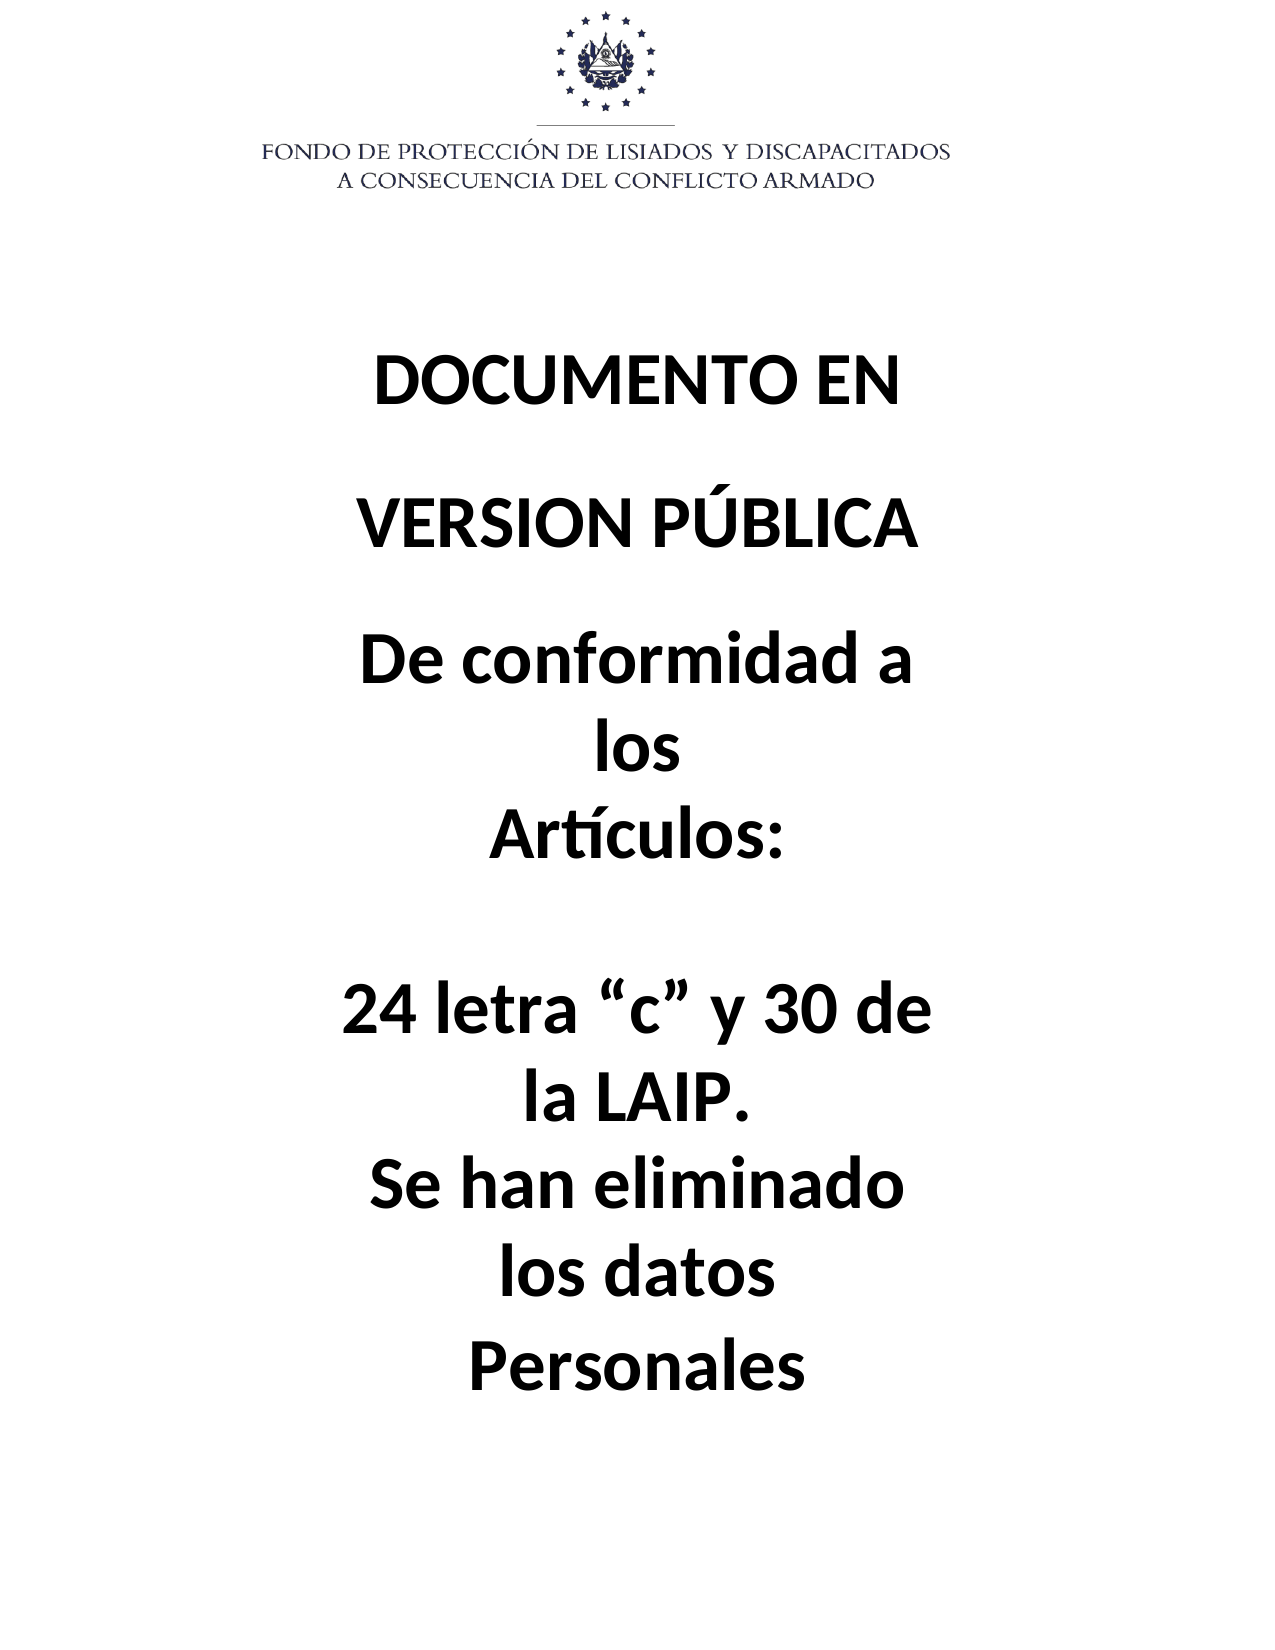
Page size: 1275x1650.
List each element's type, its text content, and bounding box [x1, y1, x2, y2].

text De conformidad a los [337, 617, 938, 792]
text Personales [177, 1317, 1098, 1413]
text 24 letra “c” y 30 de la LAIP. [337, 967, 938, 1142]
text Se han eliminado los datos [337, 1142, 938, 1317]
text VERSION PÚBLICA [337, 474, 938, 570]
text DOCUMENTO EN [337, 332, 938, 427]
picture [260, 11, 951, 193]
text Artículos: [337, 792, 938, 880]
